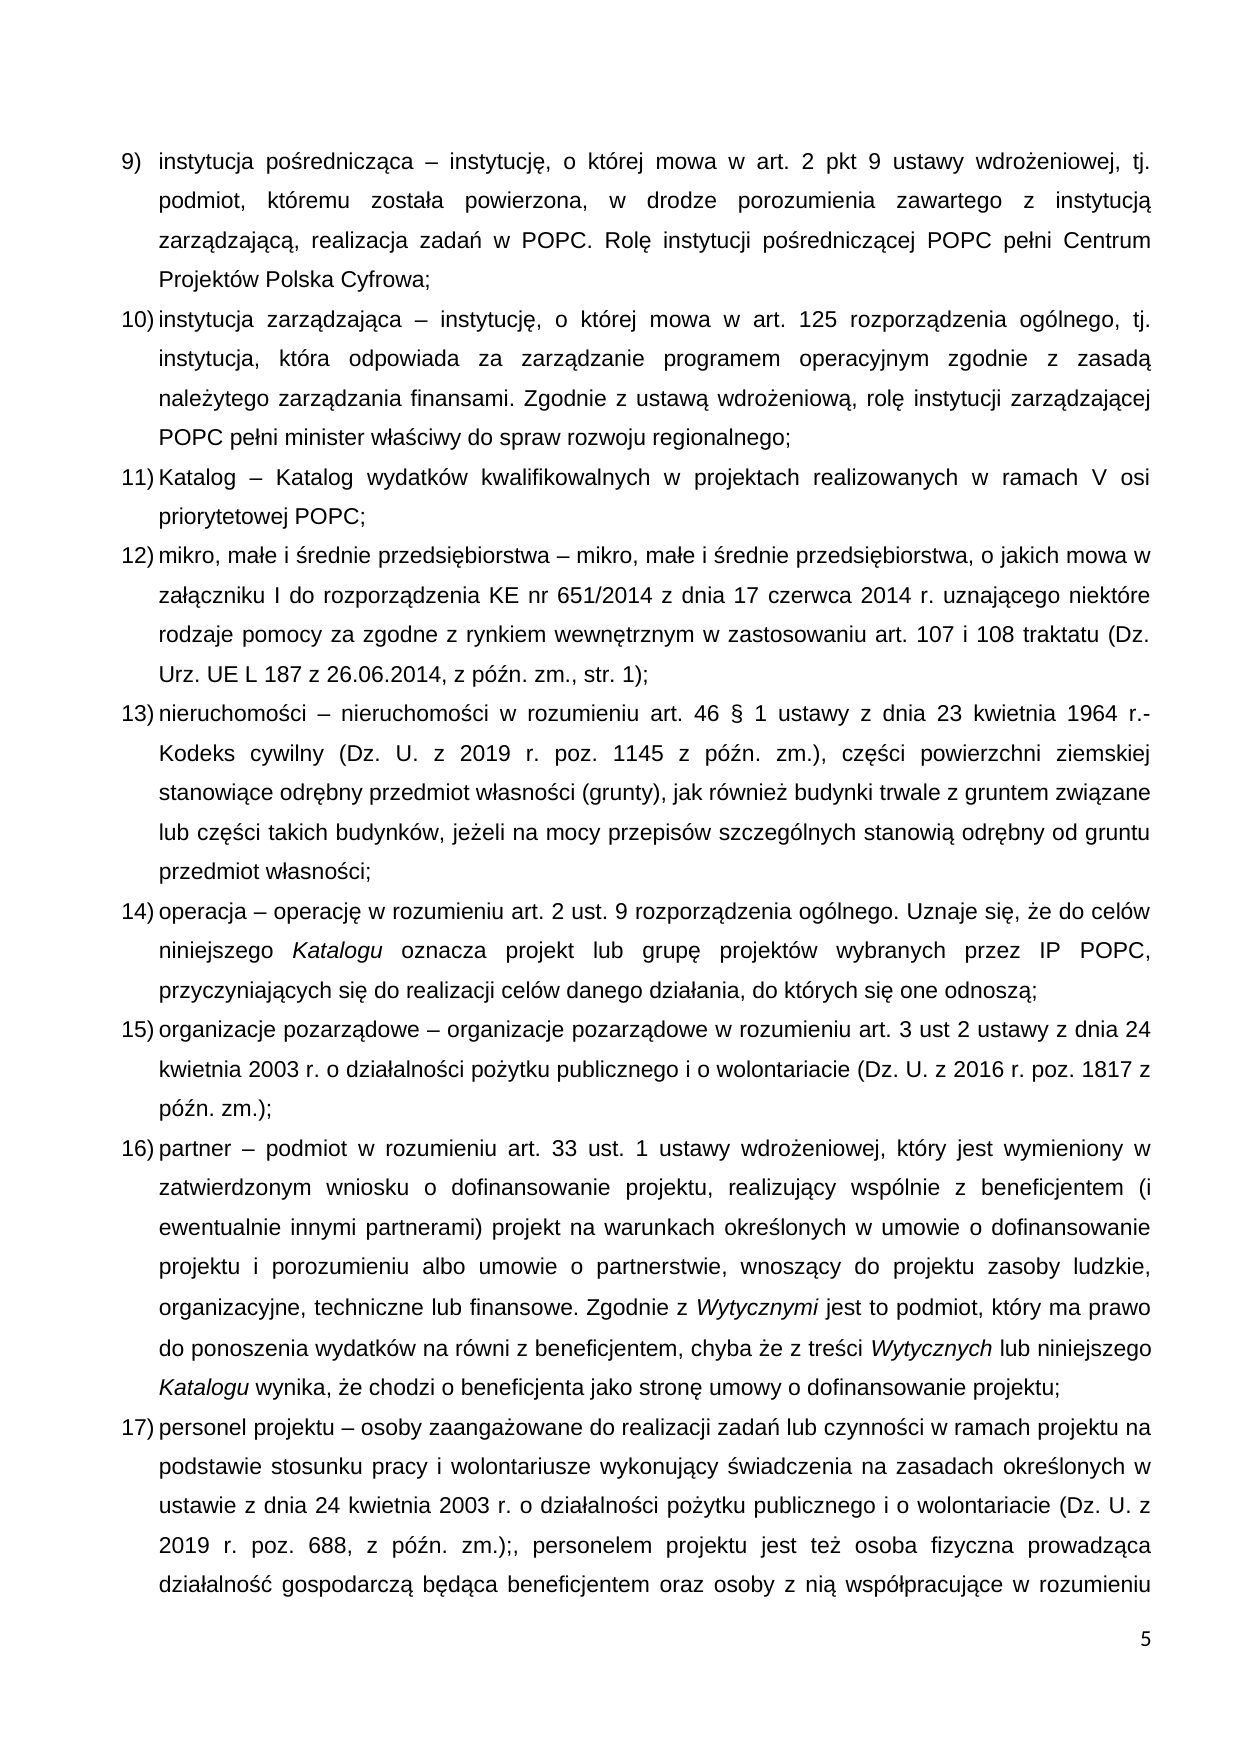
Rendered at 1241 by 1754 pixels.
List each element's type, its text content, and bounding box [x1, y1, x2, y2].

list partner – podmiot w rozumieniu art. 33 ust. 1 ustawy wdrożeniowej, który jest wymieniony w zatwierdzonym wniosku o dofinansowanie projektu, realizujący wspólnie z beneficjentem (i ewentualnie innymi partnerami) projekt na warunkach określonych w umowie o dofinansowanie projektu i porozumieniu albo umowie o partnerstwie, wnoszący do projektu zasoby ludzkie, organizacyjne, techniczne lub finansowe. Zgodnie z Wytycznymi jest to podmiot, który ma prawo do ponoszenia wydatków na równi z beneficjentem, chyba że z treści Wytycznych lub niniejszego Katalogu wynika, że chodzi o beneficjenta jako stronę umowy o dofinansowanie projektu; [121, 1135, 1152, 1400]
list operacja – operację w rozumieniu art. 2 ust. 9 rozporządzenia ogólnego. Uznaje się, że do celów niniejszego Katalogu oznacza projekt lub grupę projektów wybranych przez IP POPC, przyczyniających się do realizacji celów danego działania, do których się one odnoszą; [121, 898, 1152, 1003]
list instytucja pośrednicząca – instytucję, o której mowa w art. 2 pkt 9 ustawy wdrożeniowej, tj. podmiot, któremu została powierzona, w drodze porozumienia zawartego z instytucją zarządzającą, realizacja zadań w POPC. Rolę instytucji pośredniczącej POPC pełni Centrum Projektów Polska Cyfrowa; [121, 148, 1152, 292]
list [121, 1413, 1152, 1598]
list nieruchomości – nieruchomości w rozumieniu art. 46 § 1 ustawy z dnia 23 kwietnia 1964 r.- Kodeks cywilny (Dz. U. z 2019 r. poz. 1145 z późn. zm.), części powierzchni ziemskiej stanowiące odrębny przedmiot własności (grunty), jak również budynki trwale z gruntem związane lub części takich budynków, jeżeli na mocy przepisów szczególnych stanowią odrębny od gruntu przedmiot własności; [121, 700, 1152, 885]
list Katalog – Katalog wydatków kwalifikowalnych w projektach realizowanych w ramach V osi priorytetowej POPC; [121, 463, 1152, 529]
list organizacje pozarządowe – organizacje pozarządowe w rozumieniu art. 3 ust 2 ustawy z dnia 24 kwietnia 2003 r. o działalności pożytku publicznego i o wolontariacie (Dz. U. z 2016 r. poz. 1817 z późn. zm.); [121, 1016, 1152, 1122]
list instytucja zarządzająca – instytucję, o której mowa w art. 125 rozporządzenia ogólnego, tj. instytucja, która odpowiada za zarządzanie programem operacyjnym zgodnie z zasadą należytego zarządzania finansami. Zgodnie z ustawą wdrożeniową, rolę instytucji zarządzającej POPC pełni minister właściwy do spraw rozwoju regionalnego; [121, 306, 1152, 450]
list mikro, małe i średnie przedsiębiorstwa – mikro, małe i średnie przedsiębiorstwa, o jakich mowa w załączniku I do rozporządzenia KE nr 651/2014 z dnia 17 czerwca 2014 r. uznającego niektóre rodzaje pomocy za zgodne z rynkiem wewnętrznym w zastosowaniu art. 107 i 108 traktatu (Dz. Urz. UE L 187 z 26.06.2014, z późn. zm., str. 1); [121, 542, 1152, 687]
